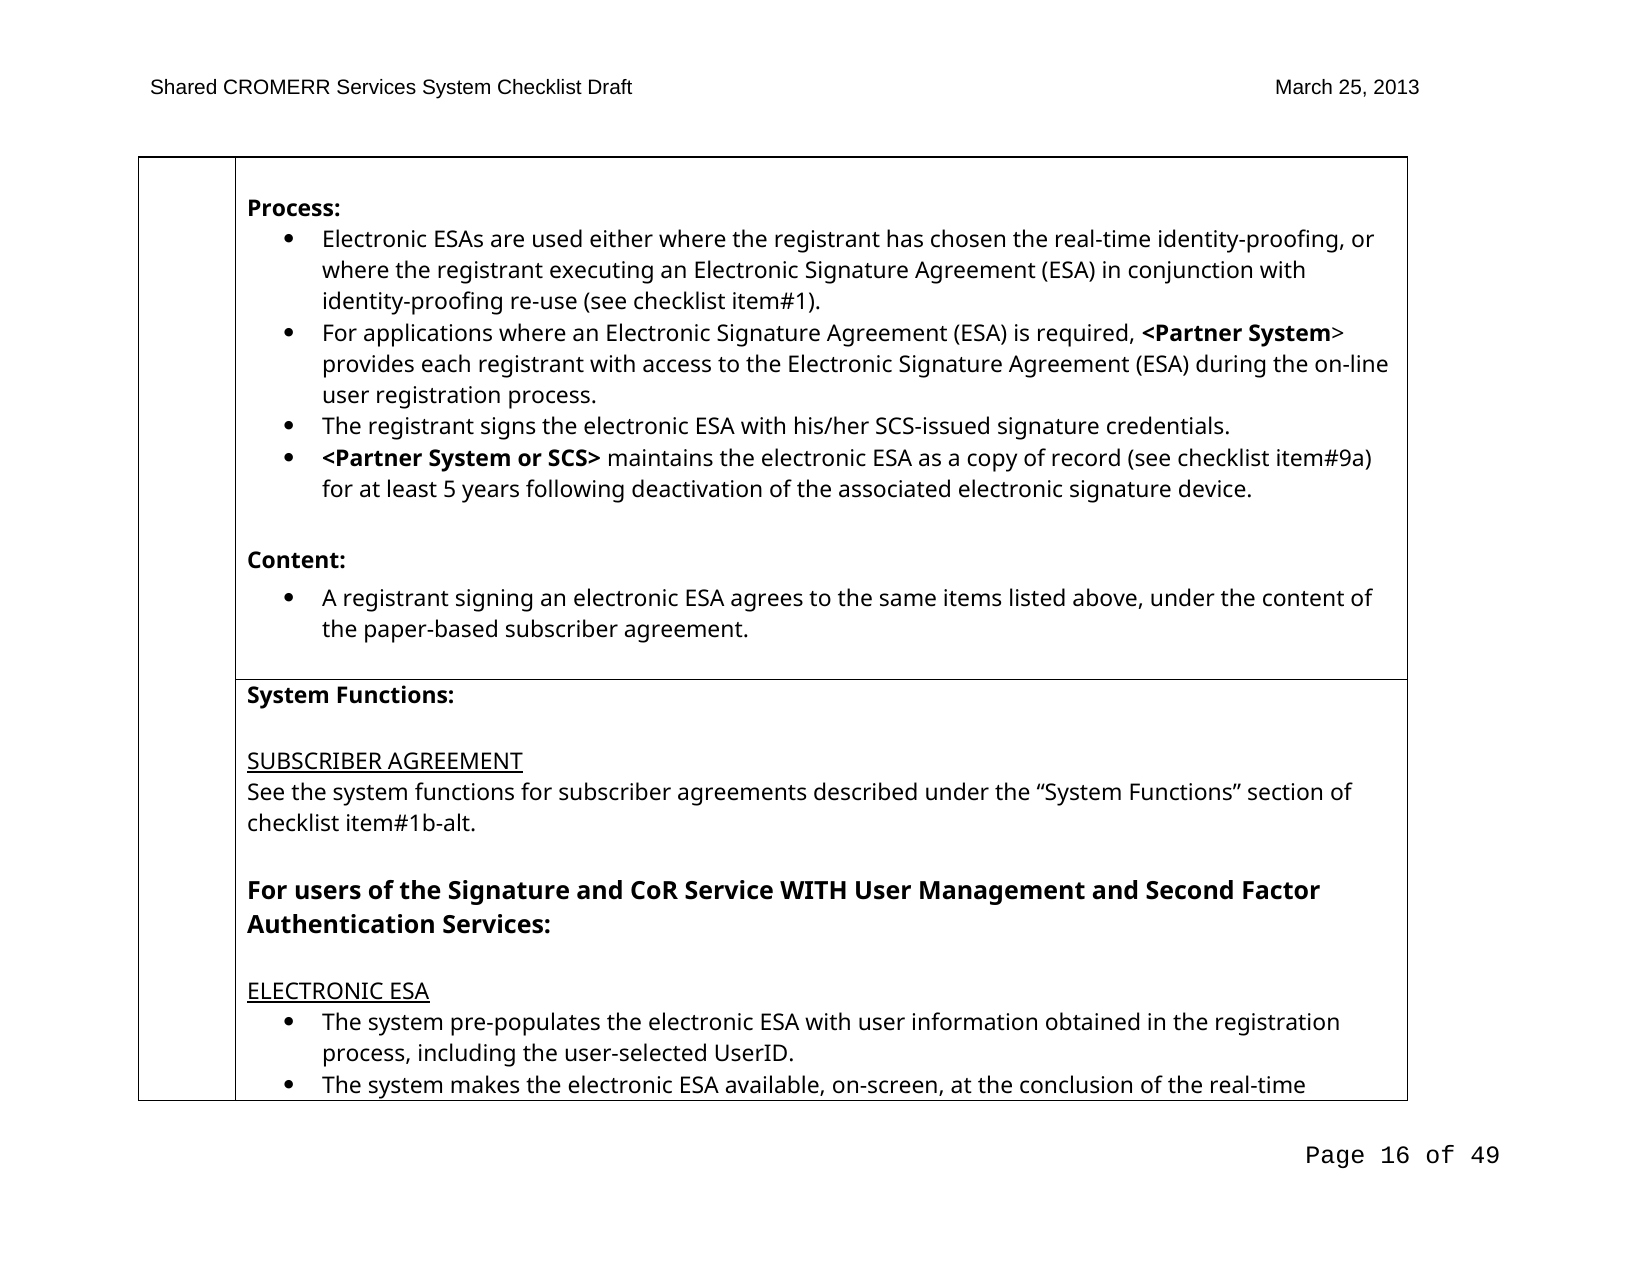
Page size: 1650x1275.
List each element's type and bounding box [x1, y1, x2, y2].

table_cell [236, 158, 1407, 678]
table_cell [236, 680, 1407, 1100]
table_cell [139, 158, 235, 1100]
